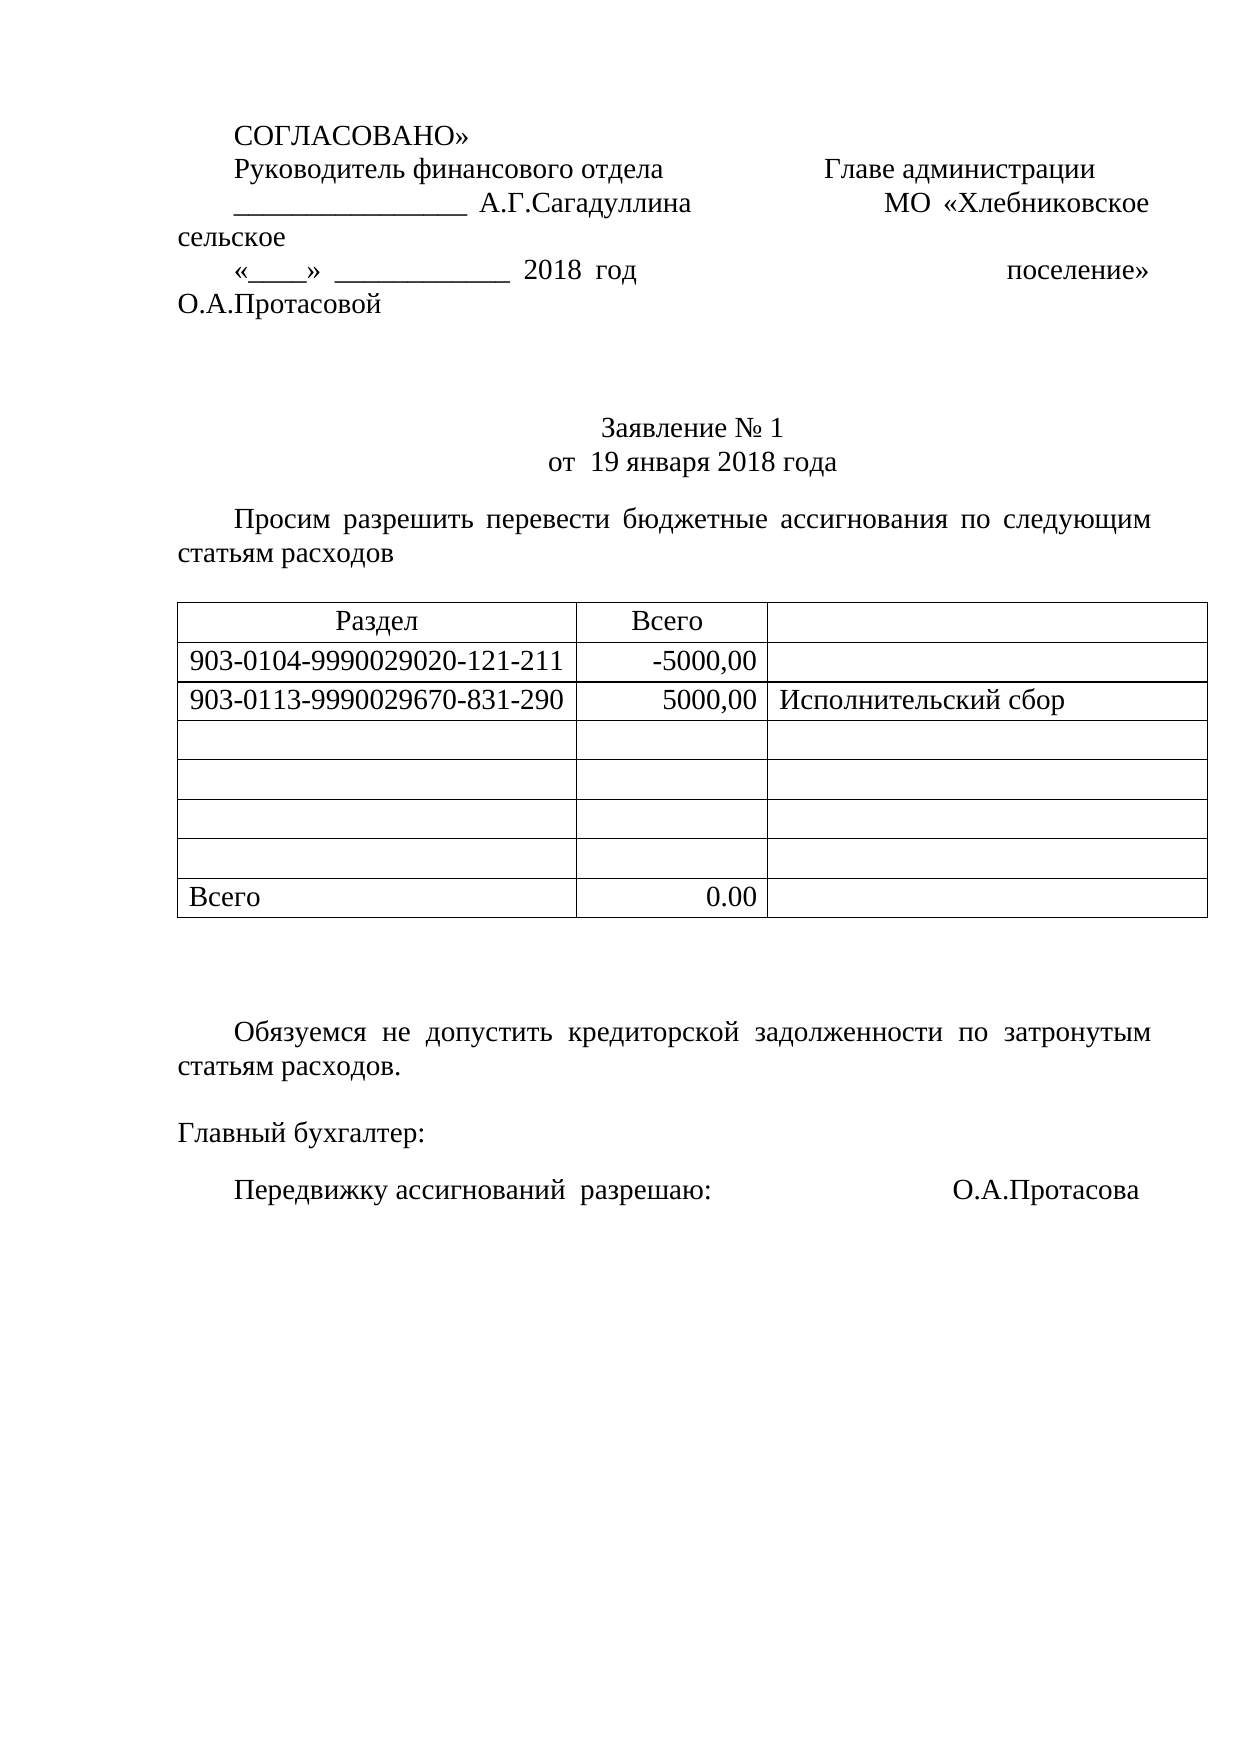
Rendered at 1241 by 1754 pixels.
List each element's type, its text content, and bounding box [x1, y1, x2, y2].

text Руководитель финансового отдела Главе администрации [177, 152, 1152, 185]
table_cell [577, 800, 767, 838]
table_cell [178, 721, 576, 759]
table_cell [577, 721, 767, 759]
table_header Раздел [178, 603, 576, 642]
text Главный бухгалтер: [177, 1115, 1152, 1148]
table_cell -5000,00 [577, 643, 767, 681]
table_cell [768, 800, 1207, 838]
table_cell Исполнительский сбор [768, 683, 1207, 719]
table_cell [577, 839, 767, 878]
table_cell [768, 839, 1207, 878]
text Просим разрешить перевести бюджетные ассигнования по следующим статьям расходов [177, 502, 1152, 569]
table_cell 903-0104-9990029020-121-211 [178, 643, 576, 681]
table_cell 0.00 [577, 879, 767, 917]
text СОГЛАСОВАНО» [177, 118, 1152, 152]
table_header [768, 603, 1207, 642]
table_cell [178, 760, 576, 799]
table_cell [178, 839, 576, 878]
text ________________ А.Г.Сагадуллина МО «Хлебниковское сельское [177, 185, 1152, 252]
text «____» ____________ 2018 год поселение» О.А.Протасовой [177, 252, 1152, 319]
table_cell [768, 643, 1207, 681]
table_cell [768, 721, 1207, 759]
table_cell Всего [178, 879, 576, 917]
table_cell [178, 800, 576, 838]
text Заявление № 1 [177, 411, 1152, 444]
table_cell 903-0113-9990029670-831-290 [178, 683, 576, 719]
text Обязуемся не допустить кредиторской задолженности по затронутым статьям расходов. [177, 1014, 1152, 1081]
table_header Всего [577, 603, 767, 642]
table_cell [577, 760, 767, 799]
table_cell [768, 760, 1207, 799]
text Передвижку ассигнований разрешаю: О.А.Протасова [177, 1172, 1152, 1206]
table_cell 5000,00 [577, 683, 767, 719]
text от 19 января 2018 года [177, 444, 1152, 478]
table_cell [768, 879, 1207, 917]
